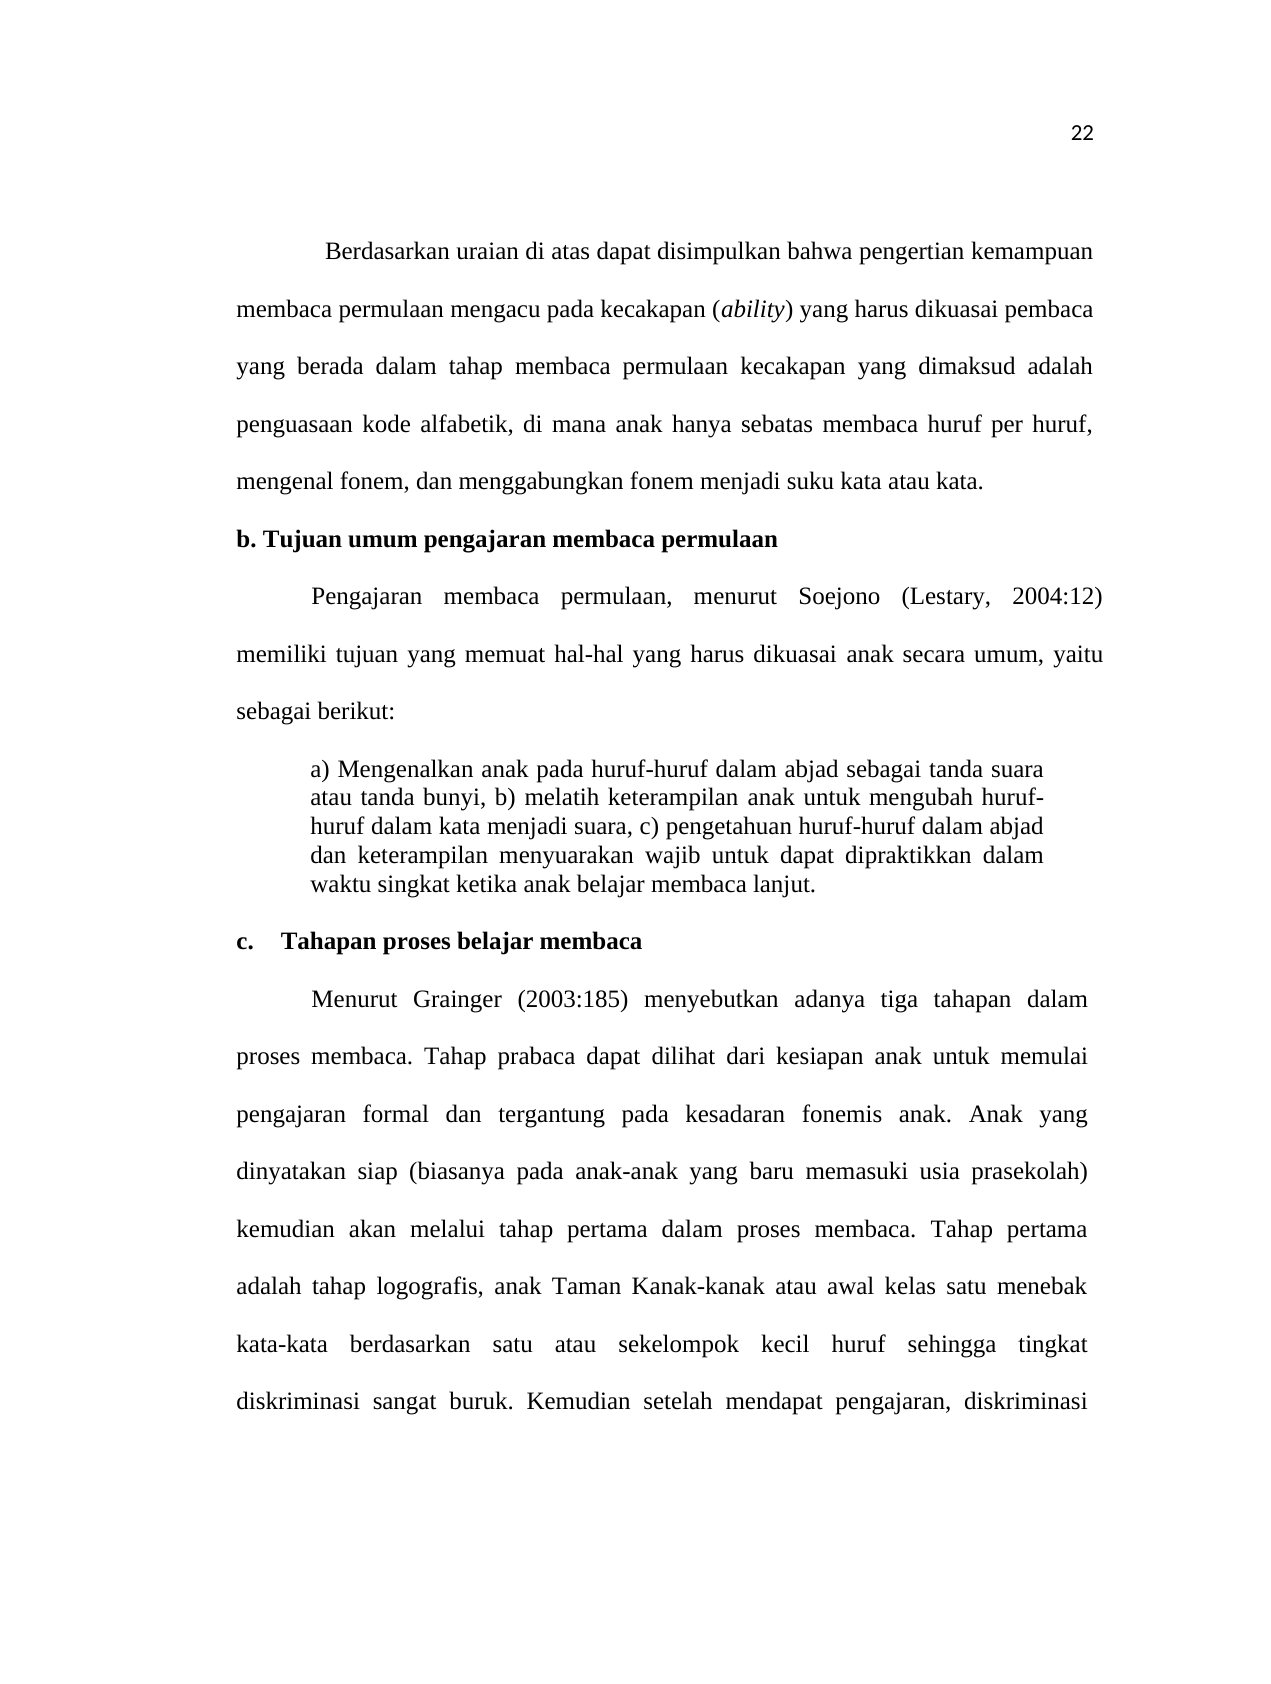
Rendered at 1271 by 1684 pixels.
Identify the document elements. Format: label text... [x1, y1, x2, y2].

list Pengajaran membaca permulaan, menurut Soejono (Lestary, 2004:12) memiliki tujuan yang memuat hal-hal yang harus dikuasai anak secara umum, yaitu sebagai berikut: [236, 581, 1103, 725]
list Berdasarkan uraian di atas dapat disimpulkan bahwa pengertian kemampuan membaca permulaan mengacu pada kecakapan (ability) yang harus dikuasai pembaca yang berada dalam tahap membaca permulaan kecakapan yang dimaksud adalah penguasaan kode alfabetik, di mana anak hanya sebatas membaca huruf per huruf, mengenal fonem, dan menggabungkan fonem menjadi suku kata atau kata. [236, 236, 1094, 495]
list Tahapan proses belajar membaca [236, 926, 1044, 955]
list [236, 984, 1088, 1415]
list b. Tujuan umum pengajaran membaca permulaan [236, 524, 1094, 552]
list a) Mengenalkan anak pada huruf-huruf dalam abjad sebagai tanda suara atau tanda bunyi, b) melatih keterampilan anak untuk mengubah huruf-huruf dalam kata menjadi suara, c) pengetahuan huruf-huruf dalam abjad dan keterampilan menyuarakan wajib untuk dapat dipraktikkan dalam waktu singkat ketika anak belajar membaca lanjut. [310, 754, 1044, 897]
